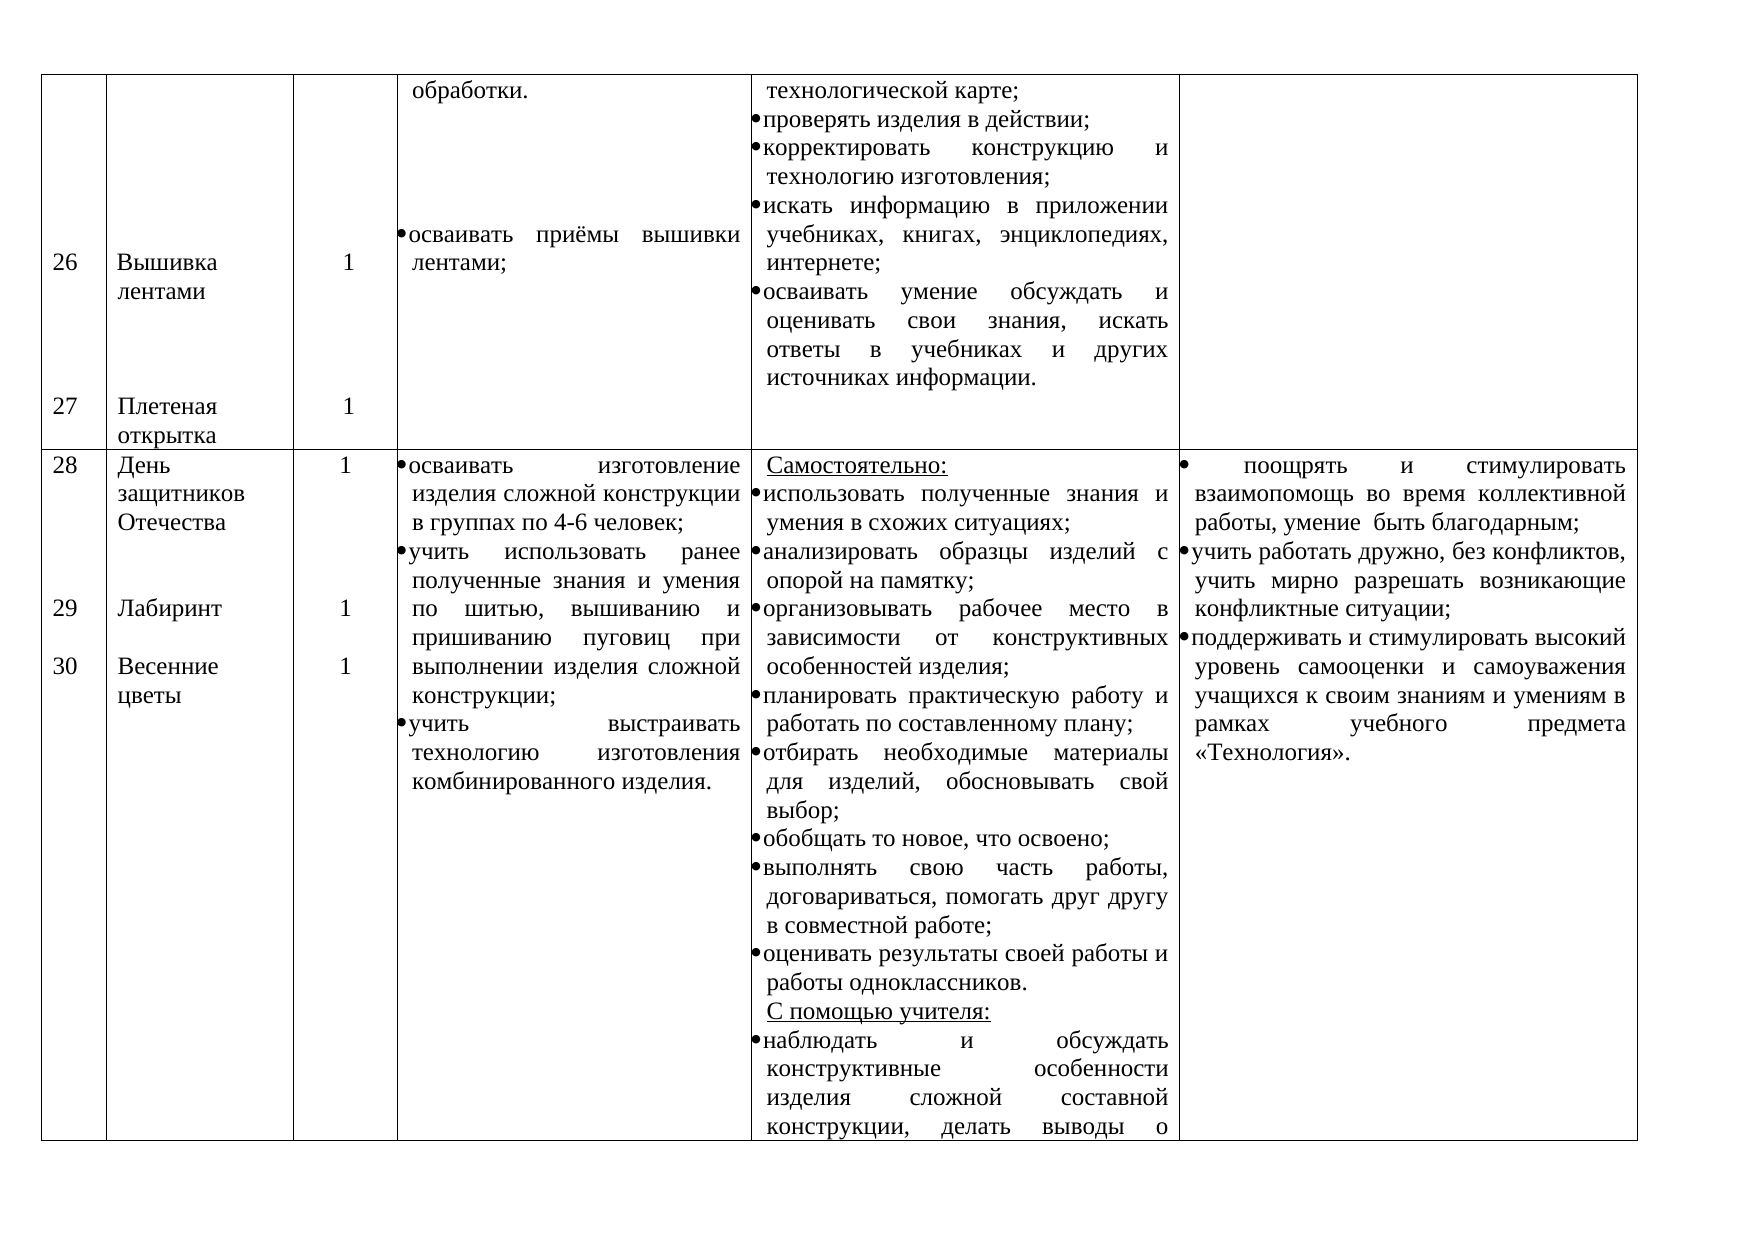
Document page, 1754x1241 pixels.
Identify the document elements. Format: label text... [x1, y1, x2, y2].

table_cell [107, 450, 293, 1140]
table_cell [1180, 75, 1637, 449]
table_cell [752, 75, 1179, 449]
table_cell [107, 75, 293, 449]
table_cell 1 1 1 [294, 450, 397, 1140]
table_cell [398, 75, 751, 449]
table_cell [42, 75, 106, 449]
table_cell 1 1 1 1 1 1 1 1 [294, 75, 397, 449]
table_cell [398, 450, 751, 1140]
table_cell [1180, 450, 1637, 1140]
table_cell 28 29 30 [42, 450, 106, 1140]
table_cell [752, 450, 1179, 1140]
